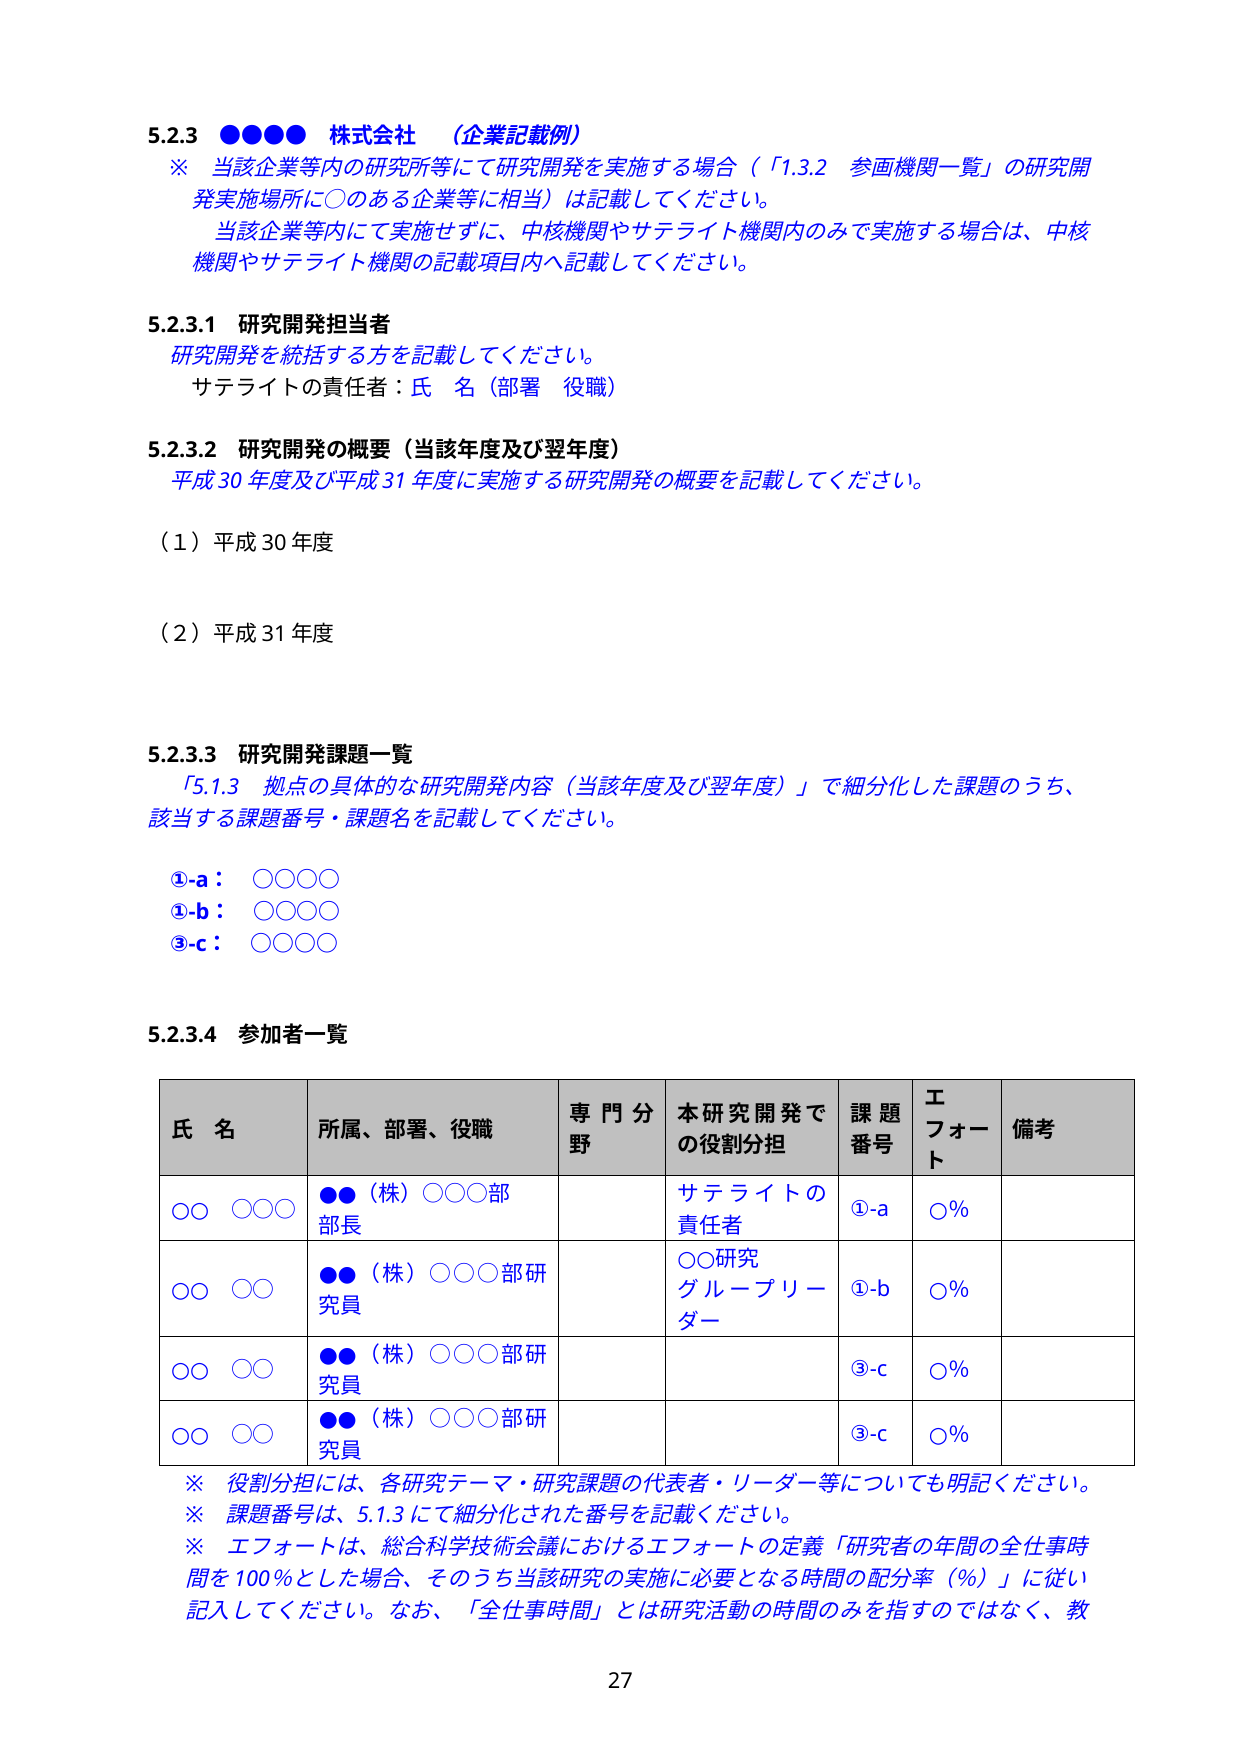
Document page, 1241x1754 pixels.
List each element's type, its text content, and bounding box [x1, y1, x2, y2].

table_cell [1002, 1337, 1134, 1400]
text ※ 当該企業等内の研究所等にて研究開発を実施する場合（「1.3.2 参画機関一覧」の研究開発実施場所に○のある企業等に相当）は記載してください。 [169, 150, 1092, 214]
text ①-a： ○○○○ [148, 862, 1092, 894]
table_cell [1002, 1401, 1134, 1464]
table_cell ○％ [913, 1401, 1001, 1464]
text ※ 役割分担には、各研究テーマ・研究課題の代表者・リーダー等についても明記ください。 [185, 1466, 1092, 1497]
text （１）平成30年度 [148, 525, 1092, 557]
table_cell ○○ ○○○ [160, 1176, 307, 1239]
table_cell ○○ ○○ [160, 1401, 307, 1464]
text （２）平成31年度 [148, 616, 1092, 648]
table_cell [1002, 1241, 1134, 1336]
table_header 氏 名 [160, 1080, 307, 1175]
text 当該企業等内にて実施せずに、中核機関やサテライト機関内のみで実施する場合は、中核機関やサテライト機関の記載項目内へ記載してください。 [191, 214, 1092, 277]
table_cell ●●（株）○○○部研究員 [308, 1401, 558, 1464]
table_header 課題番号 [839, 1080, 912, 1175]
text 平成30年度及び平成31年度に実施する研究開発の概要を記載してください。 [148, 463, 1092, 495]
table_header エフォート [913, 1080, 1001, 1175]
text サテライトの責任者：氏 名（部署 役職） [148, 370, 1077, 402]
table_cell ○％ [913, 1176, 1001, 1239]
table_cell [666, 1401, 838, 1464]
table_cell [666, 1337, 838, 1400]
table_header 所属、部署、役職 [308, 1080, 558, 1175]
text 5.2.3.3 研究開発課題一覧 [148, 737, 1092, 769]
table_cell サテライトの責任者 [666, 1176, 838, 1239]
table_cell ③-c [839, 1337, 912, 1400]
table_header 専門分野 [559, 1080, 665, 1175]
text 5.2.3.4 参加者一覧 [148, 1017, 1092, 1049]
table_cell [1002, 1176, 1134, 1239]
text ①-b： ○○○○ [148, 894, 1092, 926]
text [185, 1529, 1092, 1624]
text 「5.1.3 拠点の具体的な研究開発内容（当該年度及び翌年度）」で細分化した課題のうち、該当する課題番号・課題名を記載してください。 [148, 769, 1092, 833]
table_cell ●●（株）○○○部研究員 [308, 1241, 558, 1336]
table_cell ○○研究 グループリーダー [666, 1241, 838, 1336]
table_cell [559, 1176, 665, 1239]
subtitle 5.2.3 ●●●● 株式会社 （企業記載例） [148, 118, 1092, 150]
text 研究開発を統括する方を記載してください。 [148, 338, 1092, 370]
table_cell ○○ ○○ [160, 1241, 307, 1336]
table_cell ①-b [839, 1241, 912, 1336]
text 5.2.3.1 研究開発担当者 [148, 307, 1092, 338]
table_cell [559, 1337, 665, 1400]
table_header 本研究開発での役割分担 [666, 1080, 838, 1175]
table_cell ○％ [913, 1241, 1001, 1336]
table_cell ①-a [839, 1176, 912, 1239]
table_cell ●●（株）○○○部研究員 [308, 1337, 558, 1400]
table_cell ③-c [839, 1401, 912, 1464]
text ③-c： ○○○○ [148, 926, 1092, 958]
table_header 備考 [1002, 1080, 1134, 1175]
text 5.2.3.2 研究開発の概要（当該年度及び翌年度） [148, 432, 1092, 463]
table_cell ○％ [913, 1337, 1001, 1400]
table_cell ○○ ○○ [160, 1337, 307, 1400]
table_cell ●●（株）○○○部 部長 [308, 1176, 558, 1239]
text ※ 課題番号は、5.1.3にて細分化された番号を記載ください。 [185, 1497, 1092, 1529]
table_cell [559, 1241, 665, 1336]
table_cell [559, 1401, 665, 1464]
